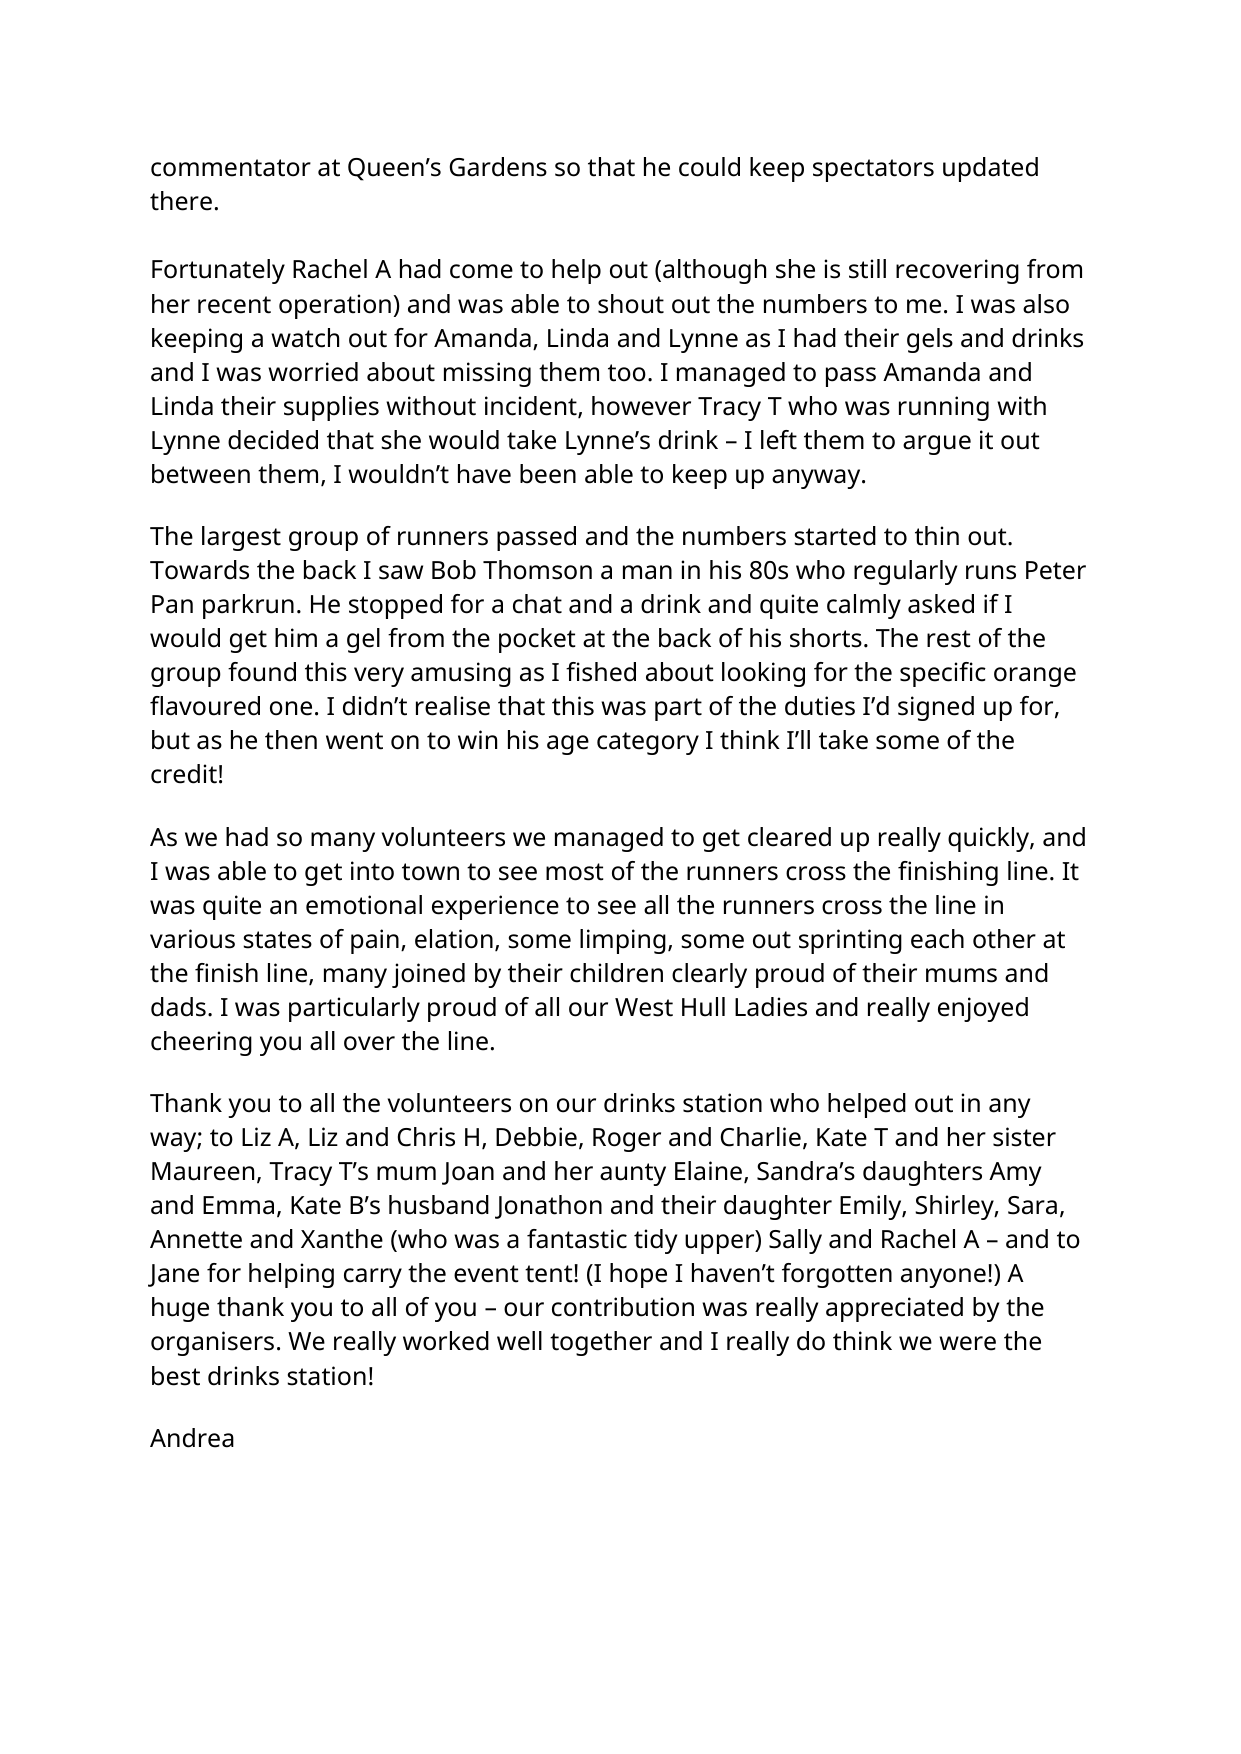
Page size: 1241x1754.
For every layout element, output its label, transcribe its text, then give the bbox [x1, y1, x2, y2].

text Andrea [150, 1420, 1090, 1454]
text Thank you to all the volunteers on our drinks station who helped out in any way; to Liz A, Liz and Chris H, Debbie, Roger and Charlie, Kate T and her sister Maureen, Tracy T’s mum Joan and her aunty Elaine, Sandra’s daughters Amy and Emma, Kate B’s husband Jonathon and their daughter Emily, Shirley, Sara, Annette and Xanthe (who was a fantastic tidy upper) Sally and Rachel A – and to Jane for helping carry the event tent! (I hope I haven’t forgotten anyone!) A huge thank you to all of you – our contribution was really appreciated by the organisers. We really worked well together and I really do think we were the best drinks station! [150, 1086, 1090, 1392]
text Fortunately Rachel A had come to help out (although she is still recovering from her recent operation) and was able to shout out the numbers to me. I was also keeping a watch out for Amanda, Linda and Lynne as I had their gels and drinks and I was worried about missing them too. I managed to pass Amanda and Linda their supplies without incident, however Tracy T who was running with Lynne decided that she would take Lynne’s drink – I left them to argue it out between them, I wouldn’t have been able to keep up anyway. [150, 252, 1090, 491]
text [150, 150, 1090, 218]
text As we had so many volunteers we managed to get cleared up really quickly, and I was able to get into town to see most of the runners cross the finishing line. It was quite an emotional experience to see all the runners cross the line in various states of pain, elation, some limping, some out sprinting each other at the finish line, many joined by their children clearly proud of their mums and dads. I was particularly proud of all our West Hull Ladies and really enjoyed cheering you all over the line. [150, 819, 1090, 1058]
text The largest group of runners passed and the numbers started to thin out. Towards the back I saw Bob Thomson a man in his 80s who regularly runs Peter Pan parkrun. He stopped for a chat and a drink and quite calmly asked if I would get him a gel from the pocket at the back of his shorts. The rest of the group found this very amusing as I fished about looking for the specific orange flavoured one. I didn’t realise that this was part of the duties I’d signed up for, but as he then went on to win his age category I think I’ll take some of the credit! [150, 519, 1090, 791]
